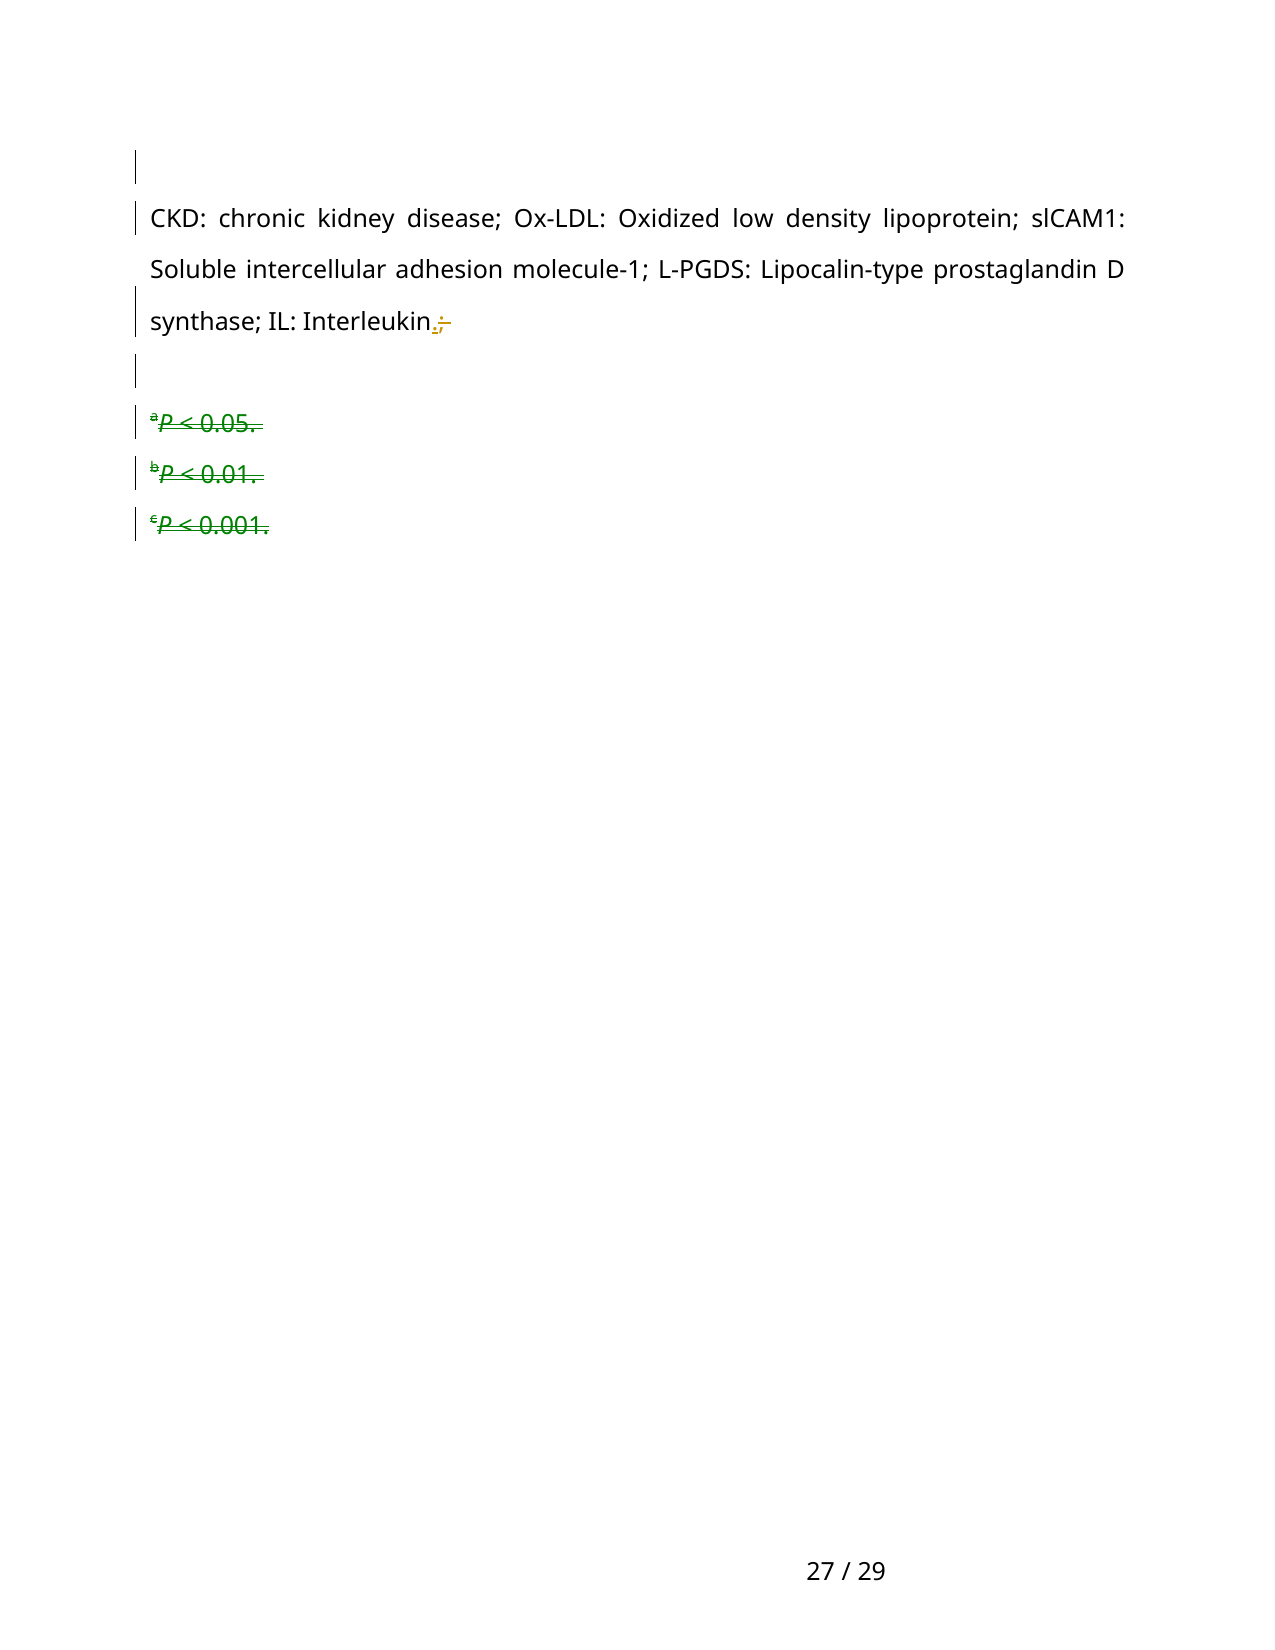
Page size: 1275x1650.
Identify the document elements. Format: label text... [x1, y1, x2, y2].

text CKD: chronic kidney disease; Ox-LDL: Oxidized low density lipoprotein; slCAM1: Soluble intercellular adhesion molecule-1; L-PGDS: Lipocalin-type prostaglandin D synthase; IL: Interleukin [150, 201, 1125, 337]
